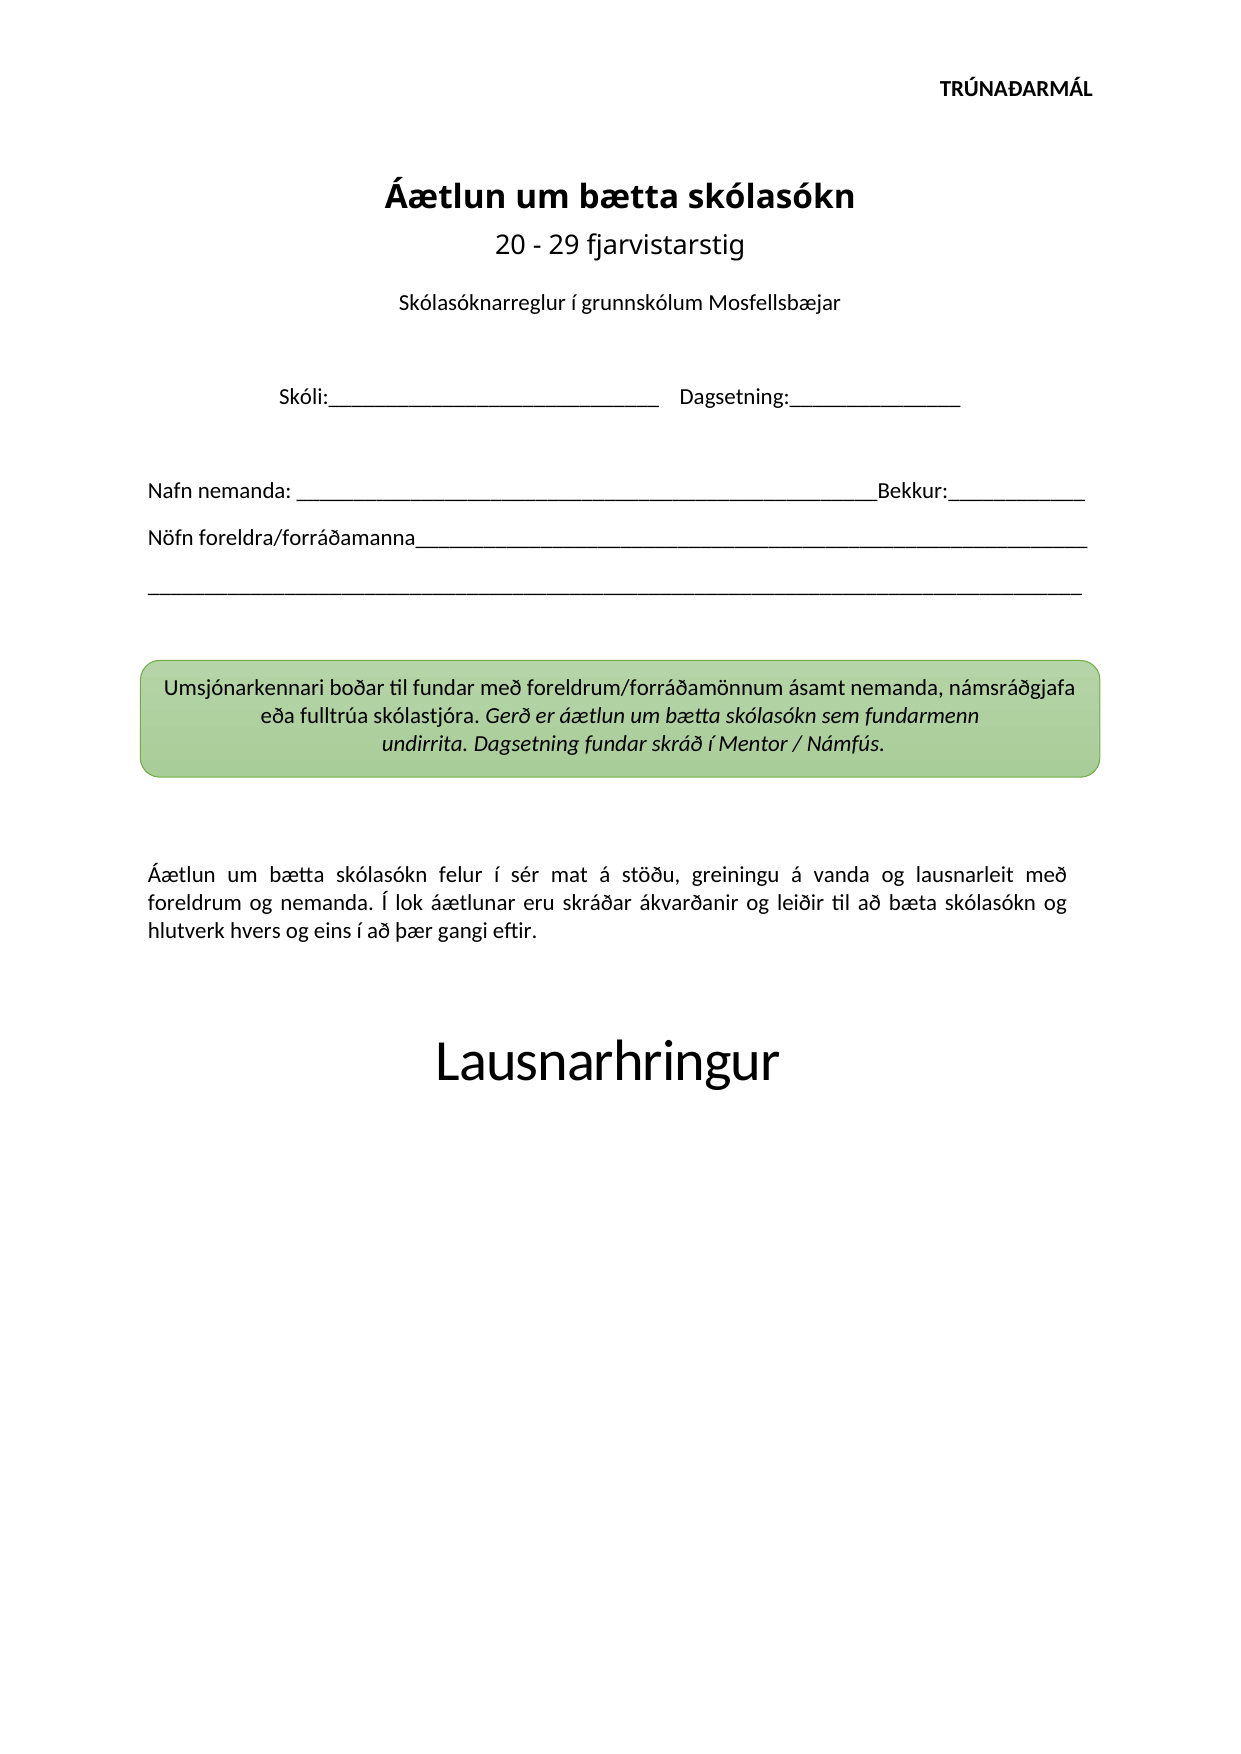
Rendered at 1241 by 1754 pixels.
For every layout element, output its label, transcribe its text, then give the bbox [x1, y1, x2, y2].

text Nöfn foreldra/forráðamanna___________________________________________________________ [148, 523, 1093, 551]
text Skóli:_____________________________ Dagsetning:_______________ [148, 382, 1093, 410]
text Skólasóknarreglur í grunnskólum Mosfellsbæjar [148, 288, 1093, 316]
text __________________________________________________________________________________ [148, 570, 1093, 598]
subtitle 20 - 29 fjarvistarstig [148, 226, 1093, 263]
text Nafn nemanda: ___________________________________________________Bekkur:____________ [148, 476, 1093, 504]
subtitle Áætlun um bætta skólasókn [148, 173, 1093, 218]
table_header Áætlun um bætta skólasókn felur í sér mat á stöðu, greiningu á vanda og lausnarleit með foreldrum og nemanda. Í lok áætlunar eru skráðar ákvarðanir og leiðir til að bæta skólasókn og hlutverk hvers og eins í að þær gangi eftir. Lausnarhringur [136, 804, 1080, 1095]
